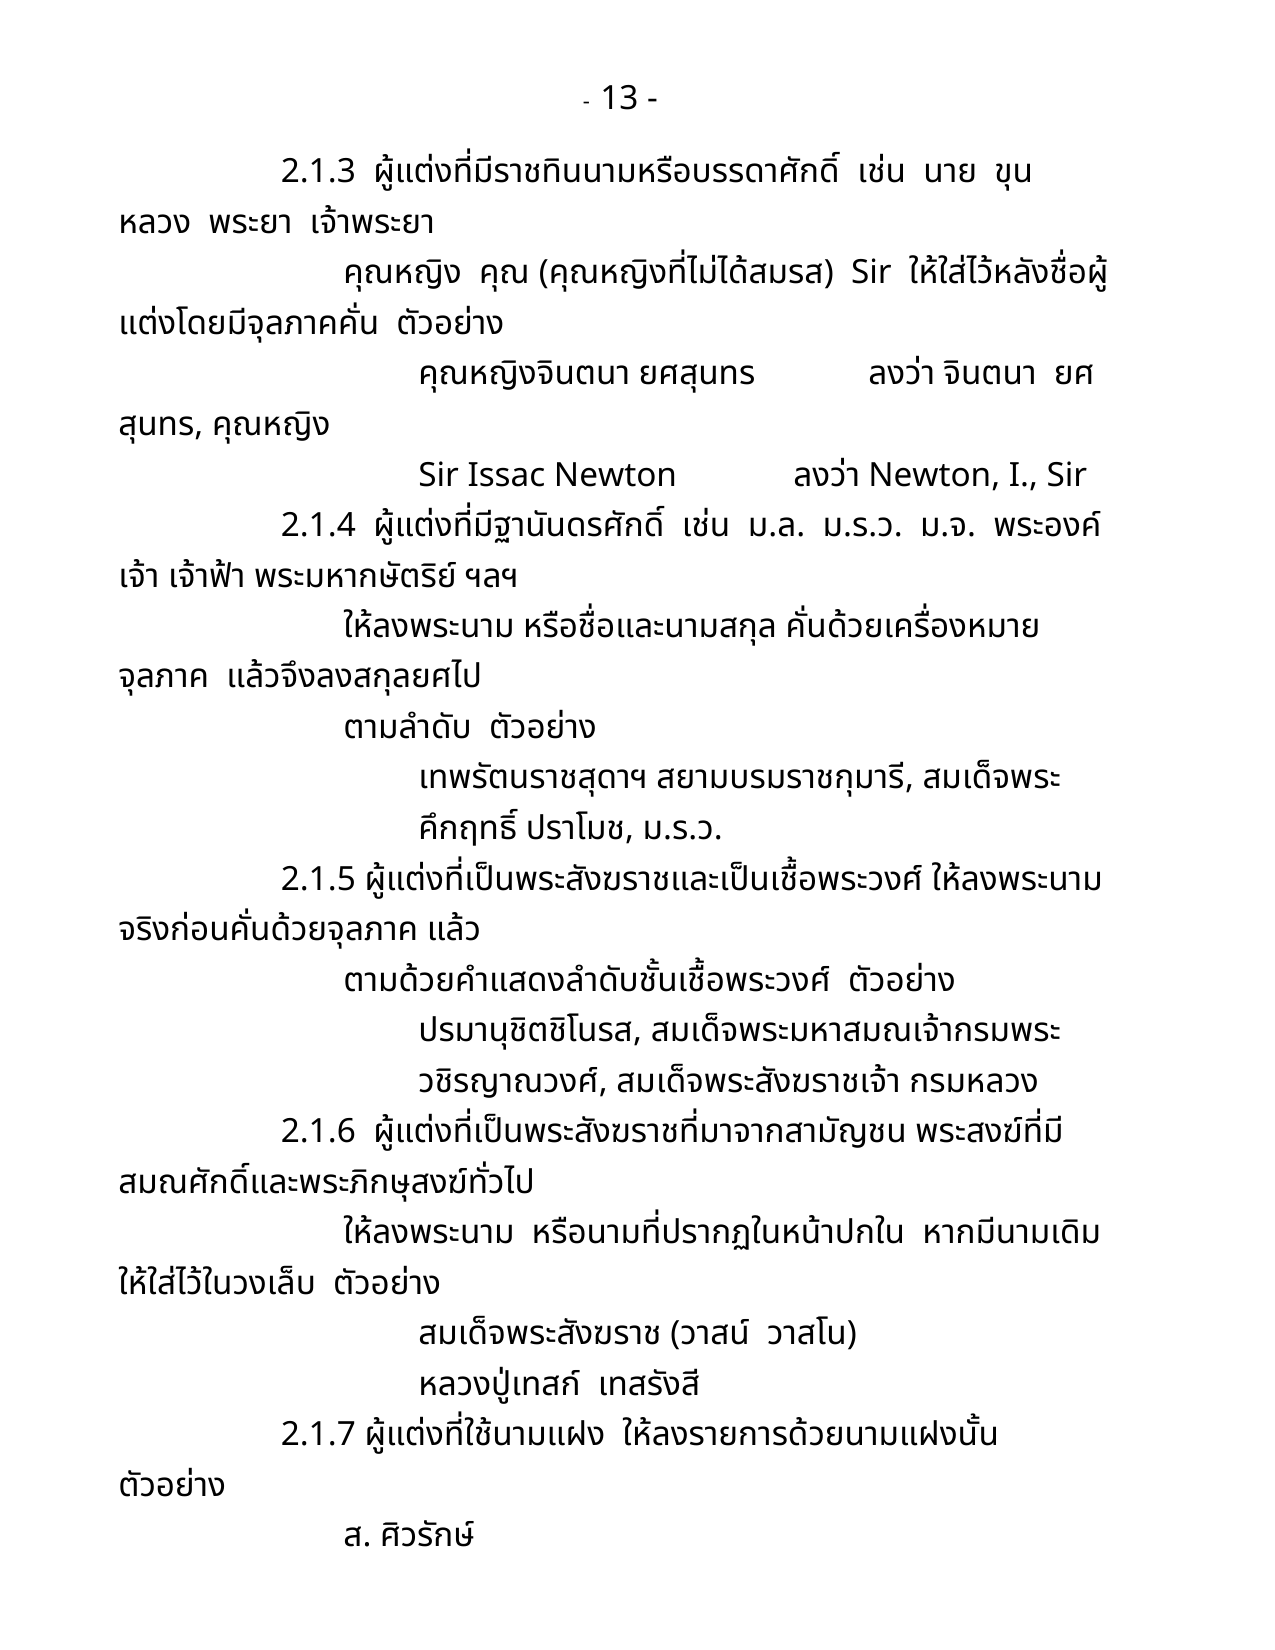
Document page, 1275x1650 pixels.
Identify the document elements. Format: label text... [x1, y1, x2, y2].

text ปรมานุชิตชิโนรส, สมเด็จพระมหาสมณเจ้ากรมพระ [118, 1006, 1122, 1057]
text คึกฤทธิ์ ปราโมช, ม.ร.ว. [118, 804, 1122, 854]
text 2.1.3 ผู้แต่งที่มีราชทินนามหรือบรรดาศักดิ์ เช่น นาย ขุน หลวง พระยา เจ้าพระยา [118, 147, 1122, 248]
text ให้ลงพระนาม หรือชื่อและนามสกุล คั่นด้วยเครื่องหมายจุลภาค แล้วจึงลงสกุลยศไป [118, 602, 1122, 703]
text หลวงปู่เทสก์ เทสรังสี [118, 1360, 1122, 1410]
text วชิรญาณวงศ์, สมเด็จพระสังฆราชเจ้า กรมหลวง [118, 1057, 1122, 1107]
text สมเด็จพระสังฆราช (วาสน์ วาสโน) [118, 1309, 1122, 1360]
text ให้ลงพระนาม หรือนามที่ปรากฏในหน้าปกใน หากมีนามเดิมให้ใส่ไว้ในวงเล็บ ตัวอย่าง [118, 1208, 1122, 1309]
text คุณหญิงจินตนา ยศสุนทร ลงว่า จินตนา ยศสุนทร, คุณหญิง [118, 349, 1122, 450]
text ตามด้วยคำแสดงลำดับชั้นเชื้อพระวงศ์ ตัวอย่าง [118, 956, 1122, 1006]
text 2.1.4 ผู้แต่งที่มีฐานันดรศักดิ์ เช่น ม.ล. ม.ร.ว. ม.จ. พระองค์เจ้า เจ้าฟ้า พระมหากษัตริย์ ฯลฯ [118, 501, 1122, 602]
text 2.1.5 ผู้แต่งที่เป็นพระสังฆราชและเป็นเชื้อพระวงศ์ ให้ลงพระนามจริงก่อนคั่นด้วยจุลภาค แล้ว [118, 854, 1122, 956]
text ส. ศิวรักษ์ [118, 1511, 1122, 1562]
text Sir Issac Newton ลงว่า Newton, I., Sir [118, 450, 1122, 501]
text 2.1.7 ผู้แต่งที่ใช้นามแฝง ให้ลงรายการด้วยนามแฝงนั้น ตัวอย่าง [118, 1410, 1122, 1511]
text เทพรัตนราชสุดาฯ สยามบรมราชกุมารี, สมเด็จพระ [118, 753, 1122, 804]
text 2.1.6 ผู้แต่งที่เป็นพระสังฆราชที่มาจากสามัญชน พระสงฆ์ที่มีสมณศักดิ์และพระภิกษุสงฆ์ทั่วไป [118, 1107, 1122, 1208]
text คุณหญิง คุณ (คุณหญิงที่ไม่ได้สมรส) Sir ให้ใส่ไว้หลังชื่อผู้แต่งโดยมีจุลภาคคั่น ตัวอย่าง [118, 248, 1122, 349]
text ตามลำดับ ตัวอย่าง [118, 703, 1122, 753]
